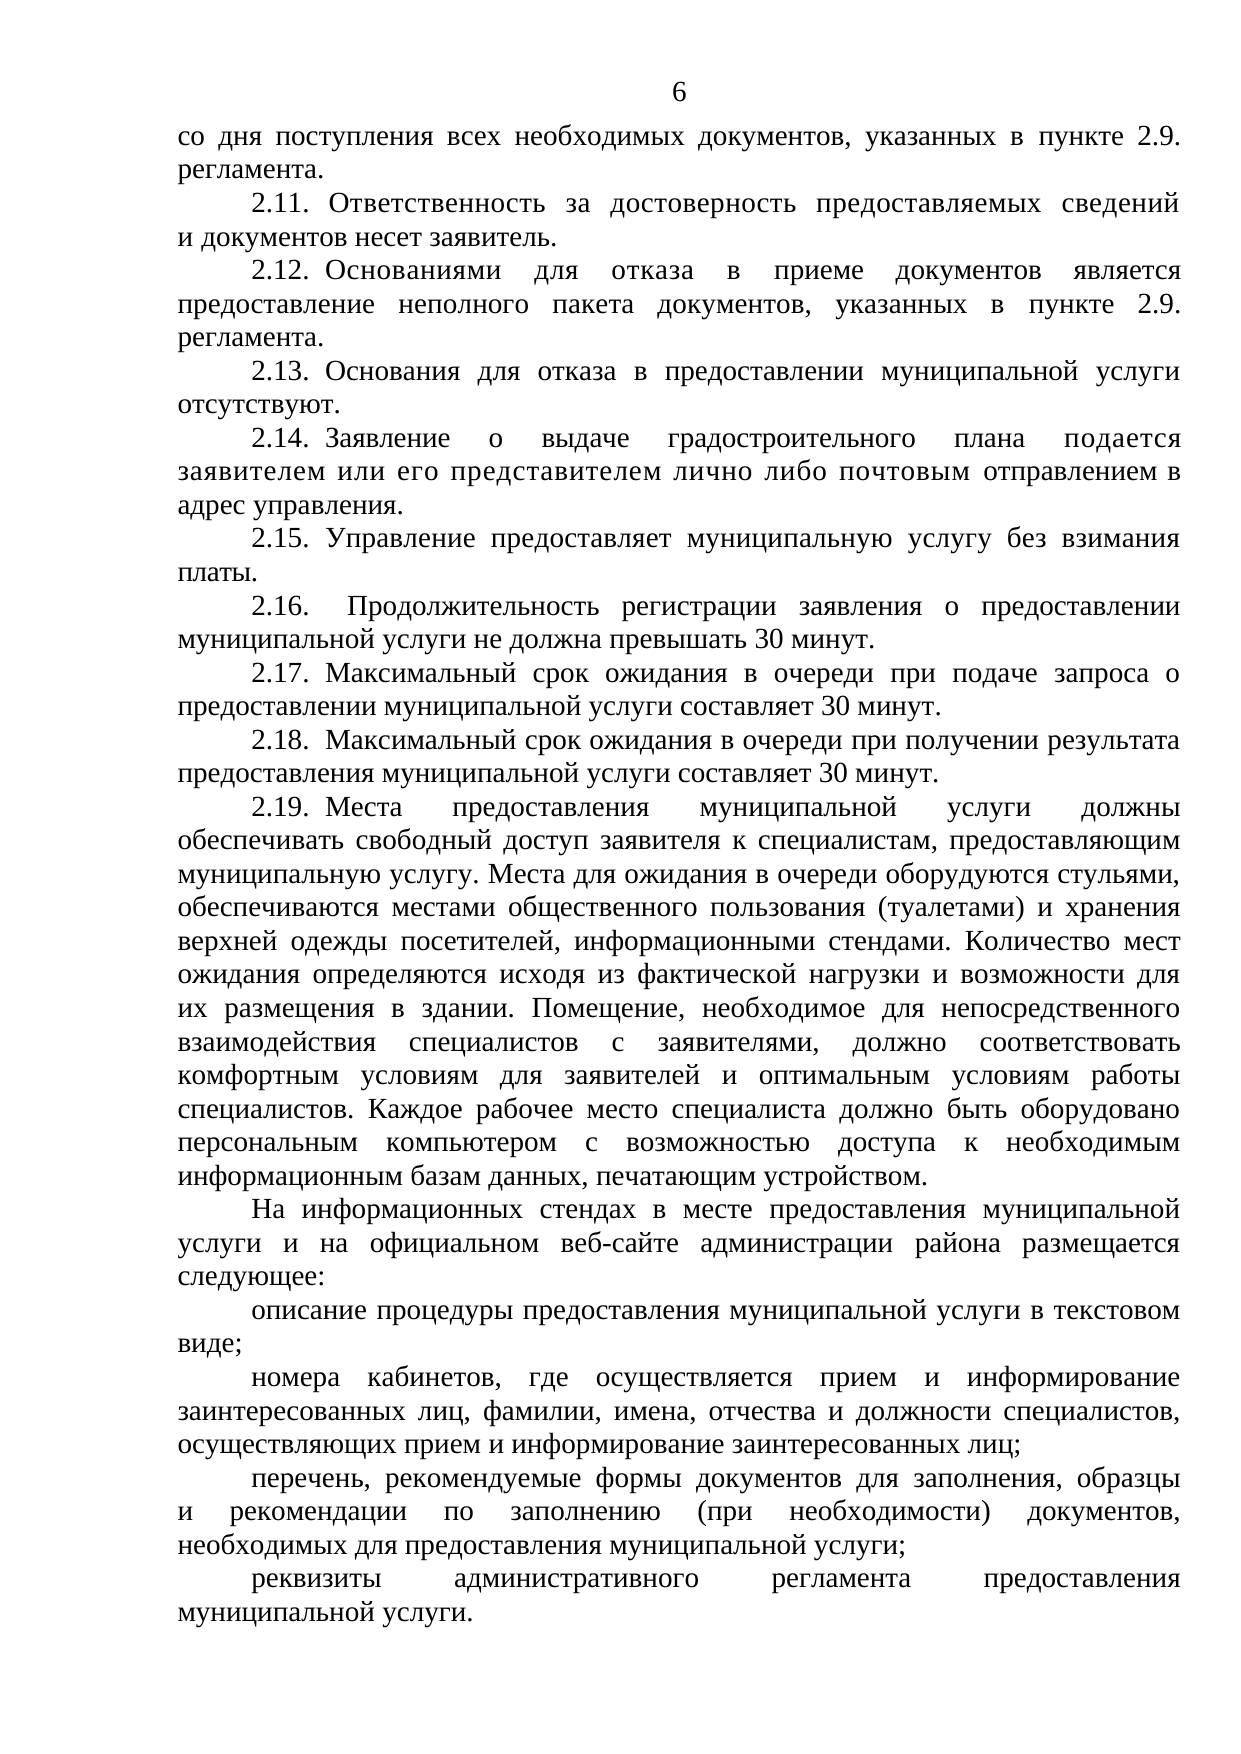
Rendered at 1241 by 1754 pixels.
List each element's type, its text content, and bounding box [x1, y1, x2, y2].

list Основаниями для отказа в приеме документов является предоставление неполного пакета документов, указанных в пункте 2.9. регламента. [177, 252, 1181, 353]
list Основания для отказа в предоставлении муниципальной услуги отсутствуют. [177, 353, 1181, 420]
list Заявление о выдаче градостроительного плана подается заявителем или его представителем лично либо почтовым отправлением в адрес управления. [177, 420, 1181, 521]
text описание процедуры предоставления муниципальной услуги в текстовом виде; [177, 1292, 1181, 1359]
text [177, 118, 1181, 185]
text На информационных стендах в месте предоставления муниципальной услуги и на официальном веб-сайте администрации района размещается следующее: [177, 1191, 1181, 1292]
list Управление предоставляет муниципальную услугу без взимания платы. [177, 521, 1181, 588]
list Продолжительность регистрации заявления о предоставлении муниципальной услуги не должна превышать 30 минут. [177, 588, 1181, 655]
text перечень, рекомендуемые формы документов для заполнения, образцы и рекомендации по заполнению (при необходимости) документов, необходимых для предоставления муниципальной услуги; [177, 1460, 1181, 1560]
list Места предоставления муниципальной услуги должны обеспечивать свободный доступ заявителя к специалистам, предоставляющим муниципальную услугу. Места для ожидания в очереди оборудуются стульями, обеспечиваются местами общественного пользования (туалетами) и хранения верхней одежды посетителей, информационными стендами. Количество мест ожидания определяются исходя из фактической нагрузки и возможности для их размещения в здании. Помещение, необходимое для непосредственного взаимодействия специалистов с заявителями, должно соответствовать комфортным условиям для заявителей и оптимальным условиям работы специалистов. Каждое рабочее место специалиста должно быть оборудовано персональным компьютером с возможностью доступа к необходимым информационным базам данных, печатающим устройством. [177, 789, 1181, 1191]
text реквизиты административного регламента предоставления муниципальной услуги. [177, 1560, 1181, 1627]
list Максимальный срок ожидания в очереди при подаче запроса о предоставлении муниципальной услуги составляет 30 минут. [177, 655, 1181, 722]
text номера кабинетов, где осуществляется прием и информирование заинтересованных лиц, фамилии, имена, отчества и должности специалистов, осуществляющих прием и информирование заинтересованных лиц; [177, 1359, 1181, 1460]
text 2.11. Ответственность за достоверность предоставляемых сведений и документов несет заявитель. [177, 185, 1181, 252]
list Максимальный срок ожидания в очереди при получении результата предоставления муниципальной услуги составляет 30 минут. [177, 722, 1181, 789]
